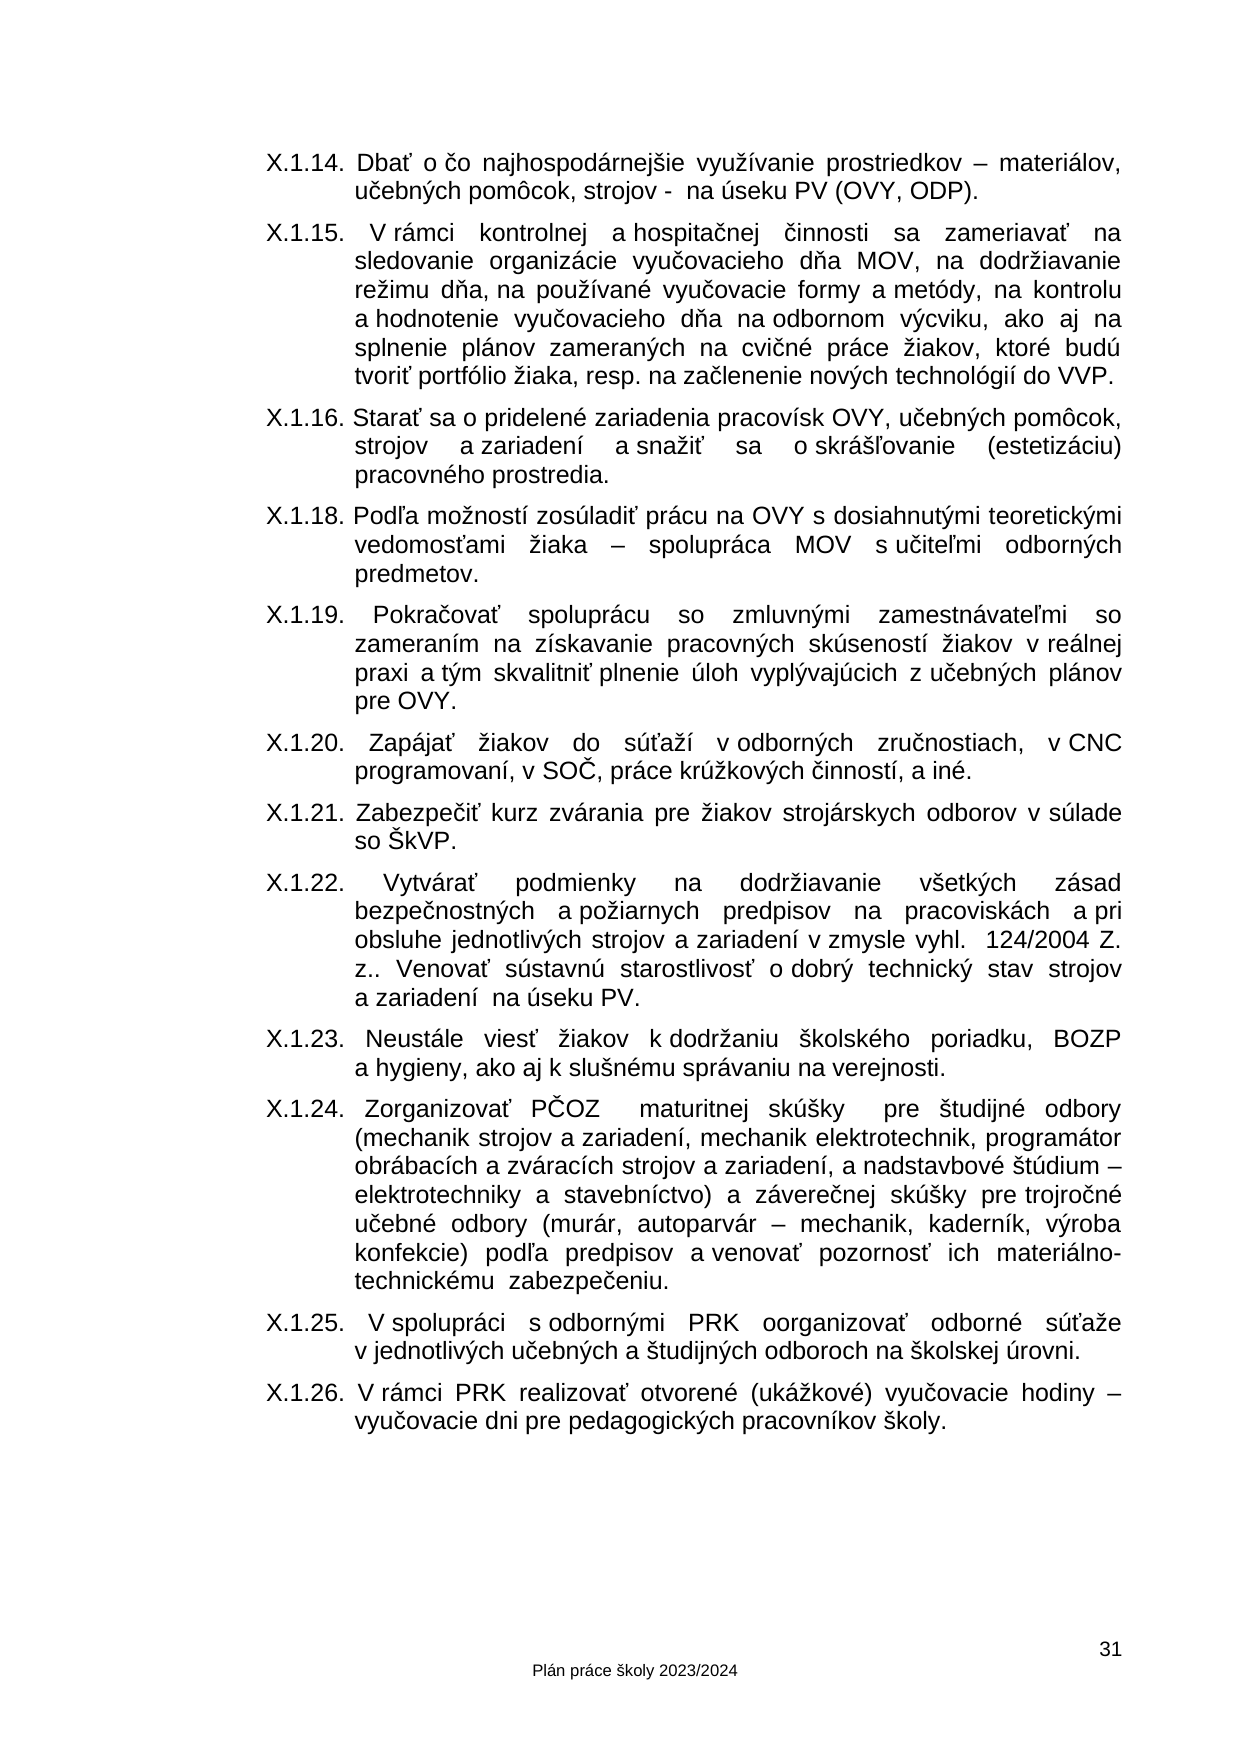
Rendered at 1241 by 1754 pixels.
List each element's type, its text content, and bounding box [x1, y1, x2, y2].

subtitle X.1.14. Dbať o čo najhospodárnejšie využívanie prostriedkov – materiálov, učebných pomôcok, strojov - na úseku PV (OVY, ODP). [266, 148, 1122, 205]
subtitle X.1.25. V spolupráci s odbornými PRK oorganizovať odborné súťaže v jednotlivých učebných a študijných odboroch na školskej úrovni. [266, 1308, 1122, 1365]
subtitle X.1.21. Zabezpečiť kurz zvárania pre žiakov strojárskych odborov v súlade so ŠkVP. [266, 798, 1122, 855]
subtitle X.1.26. V rámci PRK realizovať otvorené (ukážkové) vyučovacie hodiny – vyučovacie dni pre pedagogických pracovníkov školy. [266, 1378, 1122, 1435]
subtitle X.1.24. Zorganizovať PČOZ maturitnej skúšky pre študijné odbory (mechanik strojov a zariadení, mechanik elektrotechnik, programátor obrábacích a zváracích strojov a zariadení, a nadstavbové štúdium – elektrotechniky a stavebníctvo) a záverečnej skúšky pre trojročné učebné odbory (murár, autoparvár – mechanik, kaderník, výroba konfekcie) podľa predpisov a venovať pozornosť ich materiálno-technickému zabezpečeniu. [266, 1094, 1122, 1295]
subtitle X.1.23. Neustále viesť žiakov k dodržaniu školského poriadku, BOZP a hygieny, ako aj k slušnému správaniu na verejnosti. [266, 1024, 1122, 1081]
subtitle X.1.18. Podľa možností zosúladiť prácu na OVY s dosiahnutými teoretickými vedomosťami žiaka – spolupráca MOV s učiteľmi odborných predmetov. [266, 501, 1122, 588]
subtitle X.1.22. Vytvárať podmienky na dodržiavanie všetkých zásad bezpečnostných a požiarnych predpisov na pracoviskách a pri obsluhe jednotlivých strojov a zariadení v zmysle vyhl. 124/2004 Z. z.. Venovať sústavnú starostlivosť o dobrý technický stav strojov a zariadení na úseku PV. [266, 868, 1122, 1011]
subtitle X.1.19. Pokračovať spoluprácu so zmluvnými zamestnávateľmi so zameraním na získavanie pracovných skúseností žiakov v reálnej praxi a tým skvalitniť plnenie úloh vyplývajúcich z učebných plánov pre OVY. [266, 600, 1122, 715]
subtitle X.1.15. V rámci kontrolnej a hospitačnej činnosti sa zameriavať na sledovanie organizácie vyučovacieho dňa MOV, na dodržiavanie režimu dňa, na používané vyučovacie formy a metódy, na kontrolu a hodnotenie vyučovacieho dňa na odbornom výcviku, ako aj na splnenie plánov zameraných na cvičné práce žiakov, ktoré budú tvoriť portfólio žiaka, resp. na začlenenie nových technológií do VVP. [266, 218, 1122, 390]
subtitle X.1.16. Starať sa o pridelené zariadenia pracovísk OVY, učebných pomôcok, strojov a zariadení a snažiť sa o skrášľovanie (estetizáciu) pracovného prostredia. [266, 403, 1122, 489]
subtitle X.1.20. Zapájať žiakov do súťaží v odborných zručnostiach, v CNC programovaní, v SOČ, práce krúžkových činností, a iné. [266, 728, 1122, 785]
